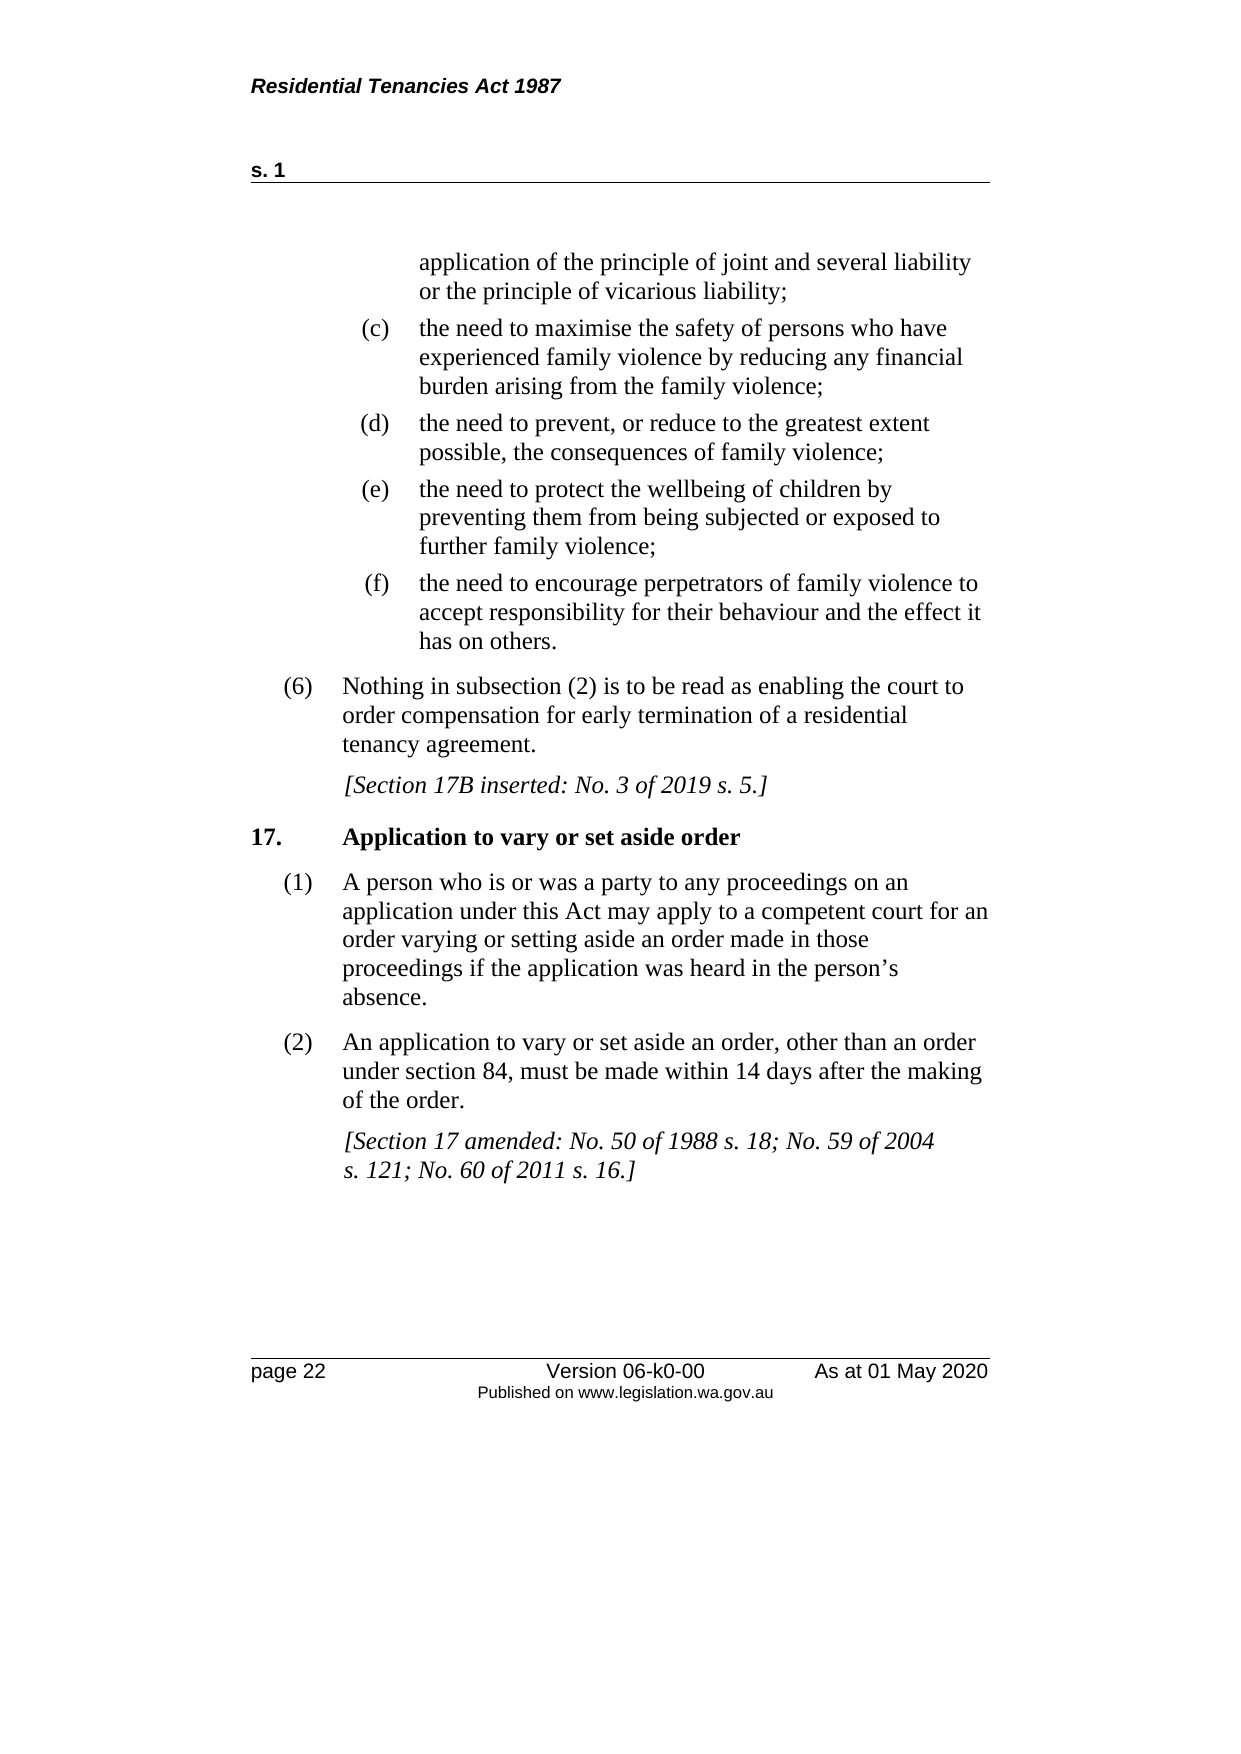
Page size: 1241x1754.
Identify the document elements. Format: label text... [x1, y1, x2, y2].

text (e) the need to protect the wellbeing of children by preventing them from being subjected or exposed to further family violence; [251, 474, 990, 560]
text [Section 17B inserted: No. 3 of 2019 s. 5.] [251, 770, 990, 799]
text [Section 17 amended: No. 50 of 1988 s. 18; No. 59 of 2004 s. 121; No. 60 of 2011 s. 16.] [251, 1126, 990, 1184]
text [251, 247, 990, 305]
text (1) A person who is or was a party to any proceedings on an application under this Act may apply to a competent court for an order varying or setting aside an order made in those proceedings if the application was heard in the person’s absence. [251, 867, 990, 1011]
text (d) the need to prevent, or reduce to the greatest extent possible, the consequences of family violence; [251, 408, 990, 465]
subtitle 17. Application to vary or set aside order [251, 822, 990, 850]
text (2) An application to vary or set aside an order, other than an order under section 84, must be made within 14 days after the making of the order. [251, 1027, 990, 1114]
text (c) the need to maximise the safety of persons who have experienced family violence by reducing any financial burden arising from the family violence; [251, 313, 990, 399]
text (f) the need to encourage perpetrators of family violence to accept responsibility for their behaviour and the effect it has on others. [251, 568, 990, 654]
text (6) Nothing in subsection (2) is to be read as enabling the court to order compensation for early termination of a residential tenancy agreement. [251, 671, 990, 757]
